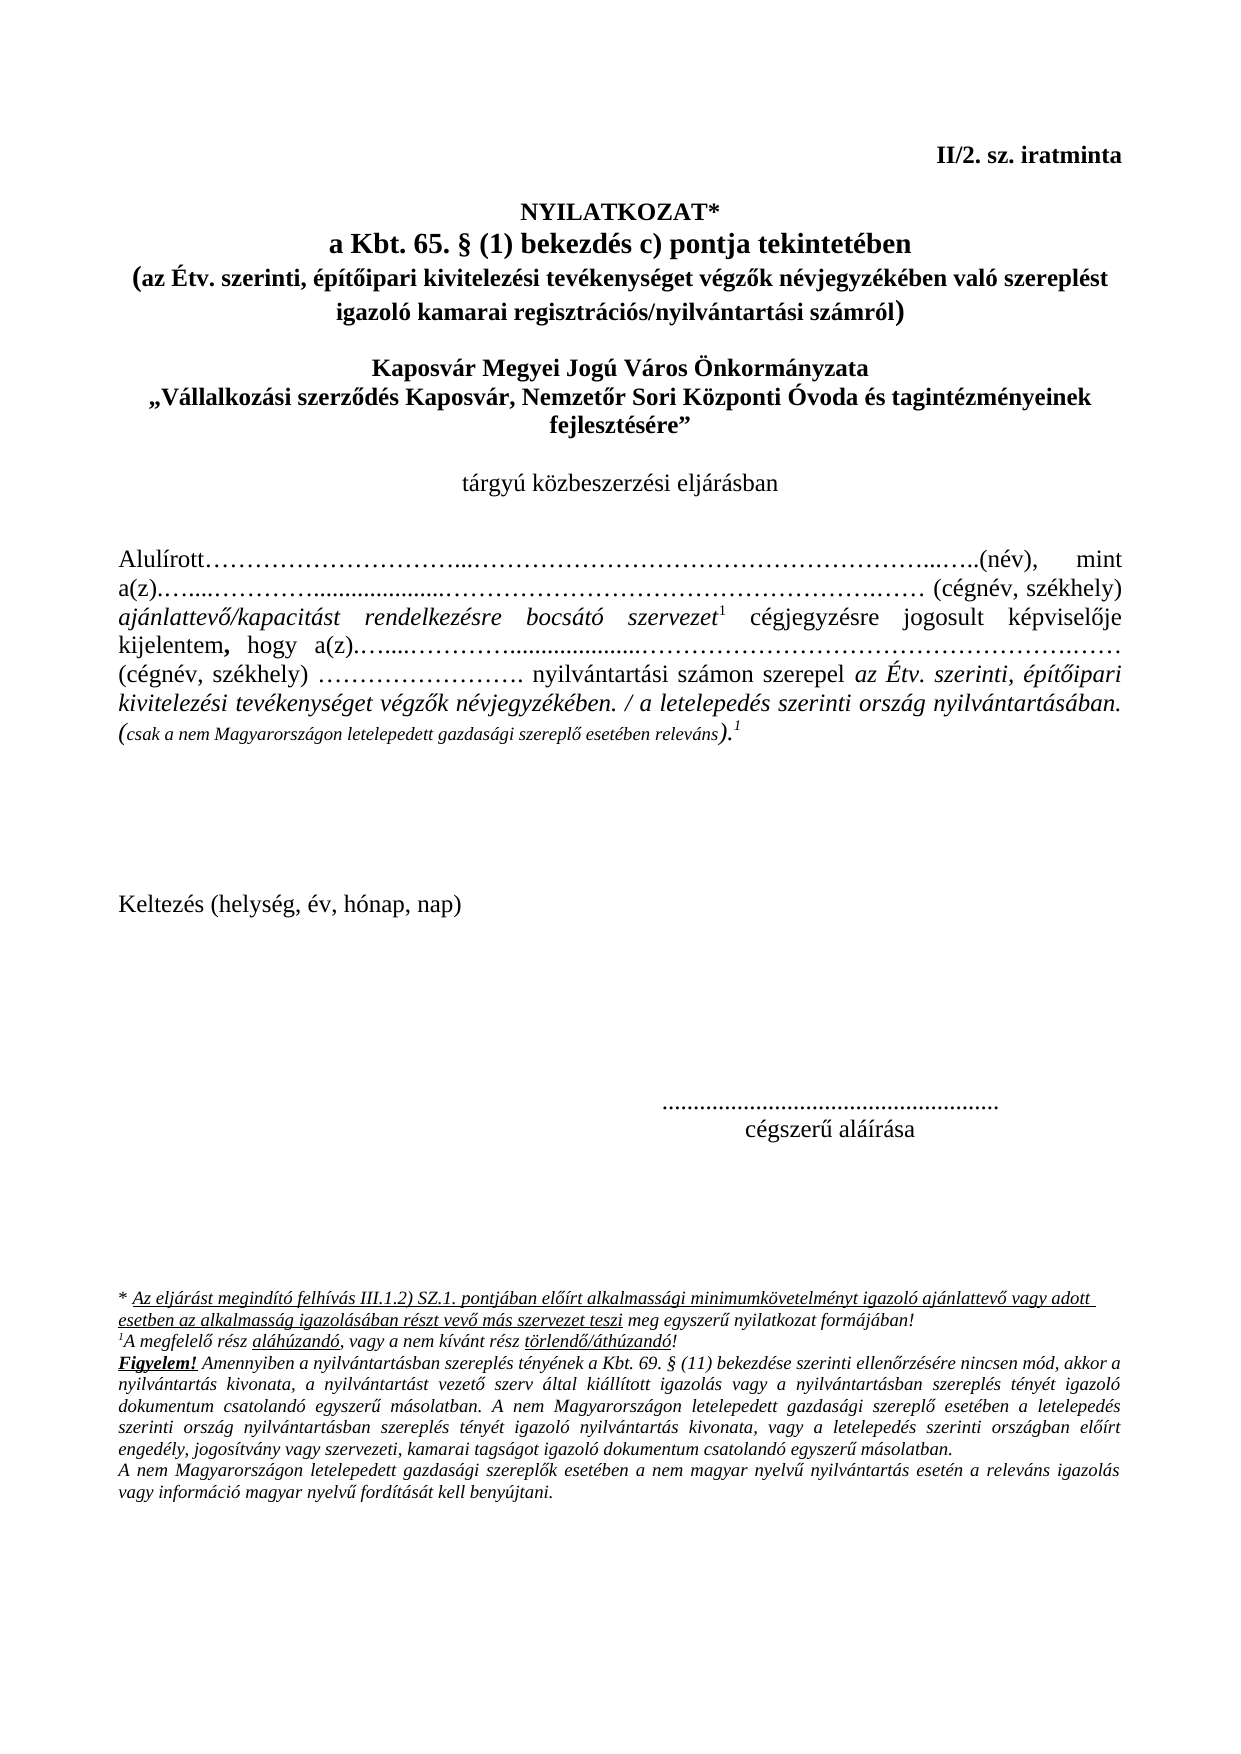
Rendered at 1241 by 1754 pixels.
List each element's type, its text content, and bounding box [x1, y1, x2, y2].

text tárgyú közbeszerzési eljárásban [118, 468, 1122, 497]
text Kaposvár Megyei Jogú Város Önkormányzata [118, 353, 1122, 382]
text (az Étv. szerinti, építőipari kivitelezési tevékenységet végzők névjegyzékében való szereplést igazoló kamarai regisztrációs/nyilvántartási számról) [118, 259, 1122, 327]
text * Az eljárást megindító felhívás III.1.2) SZ.1. pontjában előírt alkalmassági minimumkövetelményt igazoló ajánlattevő vagy adott esetben az alkalmasság igazolásában részt vevő más szervezet teszi meg egyszerű nyilatkozat formájában! [118, 1287, 1122, 1330]
text 1A megfelelő rész aláhúzandó, vagy a nem kívánt rész törlendő/áthúzandó! [118, 1330, 1122, 1352]
text cégszerű aláírása [118, 1114, 1122, 1143]
text Alulírott…………………………...………………………………………………...…..(név), mint a(z).…....………….....................…………………………………………….…… (cégnév, székhely) ajánlattevő/kapacitást rendelkezésre bocsátó szervezet1 cégjegyzésre jogosult képviselője kijelentem, hogy a(z).…....………….....................…………………………………………….…… (cégnév, székhely) ……………………. nyilvántartási számon szerepel az Étv. szerinti, építőipari kivitelezési tevékenységet végzők névjegyzékében. / a letelepedés szerinti ország nyilvántartásában. (csak a nem Magyarországon letelepedett gazdasági szereplő esetében releváns).1 [118, 544, 1122, 745]
text A nem Magyarországon letelepedett gazdasági szereplők esetében a nem magyar nyelvű nyilvántartás esetén a releváns igazolás vagy információ magyar nyelvű fordítását kell benyújtani. [118, 1459, 1122, 1502]
text Figyelem! Amennyiben a nyilvántartásban szereplés tényének a Kbt. 69. § (11) bekezdése szerinti ellenőrzésére nincsen mód, akkor a nyilvántartás kivonata, a nyilvántartást vezető szerv által kiállított igazolás vagy a nyilvántartásban szereplés tényét igazoló dokumentum csatolandó egyszerű másolatban. A nem Magyarországon letelepedett gazdasági szereplő esetében a letelepedés szerinti ország nyilvántartásban szereplés tényét igazoló nyilvántartás kivonata, vagy a letelepedés szerinti országban előírt engedély, jogosítvány vagy szervezeti, kamarai tagságot igazoló dokumentum csatolandó egyszerű másolatban. [118, 1352, 1122, 1459]
text II/2. sz. iratminta [118, 140, 1122, 168]
text a Kbt. 65. § (1) bekezdés c) pontja tekintetében [118, 226, 1122, 259]
text „Vállalkozási szerződés Kaposvár, Nemzetőr Sori Központi Óvoda és tagintézményeinek fejlesztésére” [118, 382, 1122, 439]
text NYILATKOZAT* [118, 197, 1122, 226]
text Keltezés (helység, év, hónap, nap) [118, 889, 1122, 918]
